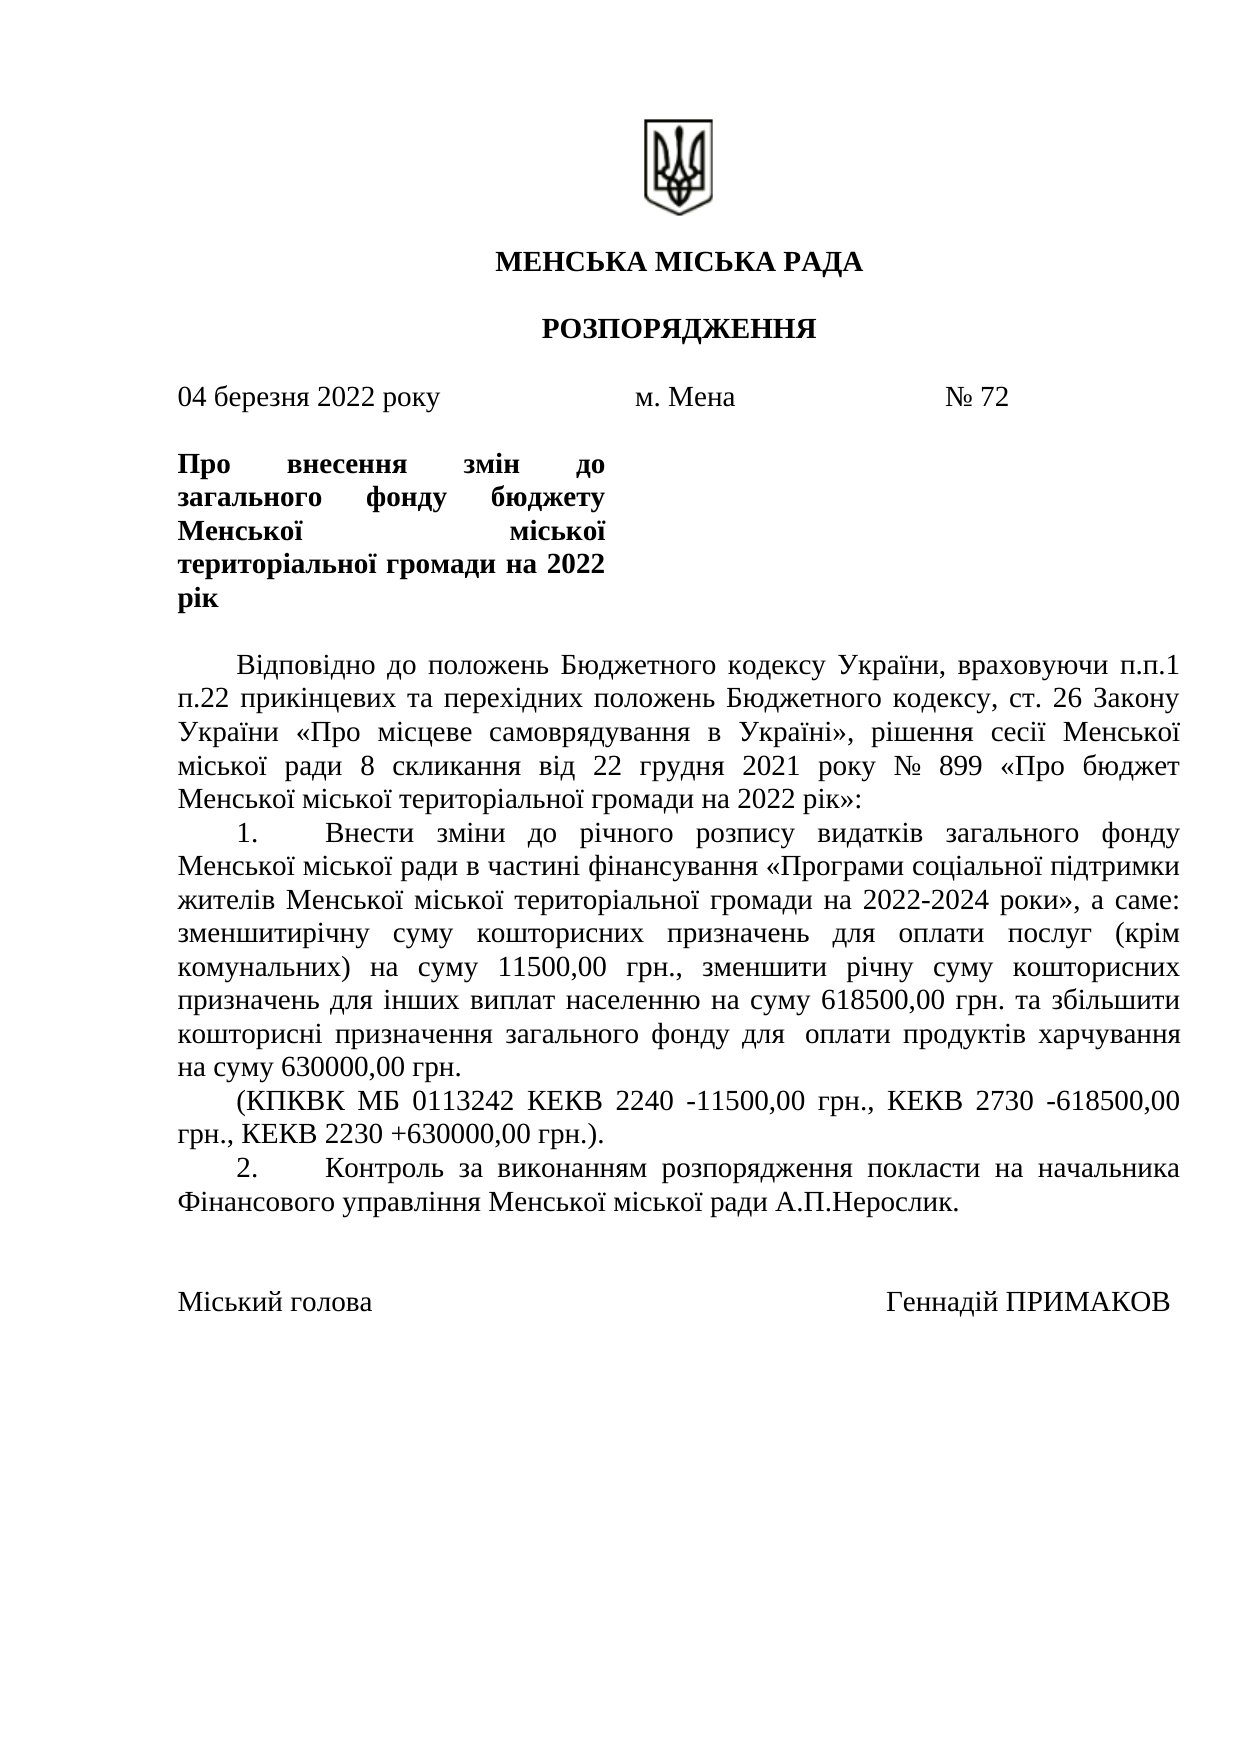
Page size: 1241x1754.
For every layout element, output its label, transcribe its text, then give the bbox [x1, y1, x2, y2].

text МЕНСЬКА МІСЬКА РАДА [177, 244, 1181, 278]
list Внести зміни до річного розпису видатків загального фонду Менської міської ради в частині фінансування «Програми соціальної підтримки жителів Менської міської територіальної громади на 2022-2024 роки», а саме: зменшитирічну суму кошторисних призначень для оплати послуг (крім комунальних) на суму 11500,00 грн., зменшити річну суму кошторисних призначень для інших виплат населенню на суму 618500,00 грн. та збільшити кошторисні призначення загального фонду для оплати продуктів харчування на суму 630000,00 грн. [177, 815, 1181, 1083]
text Міський голова Геннадій ПРИМАКОВ [177, 1284, 1181, 1318]
text (КПКВК МБ 0113242 КЕКВ 2240 -11500,00 грн., КЕКВ 2730 -618500,00 грн., КЕКВ 2230 +630000,00 грн.). [177, 1083, 1181, 1150]
text 04 березня 2022 року м. Мена № 72 [177, 379, 1181, 412]
picture [643, 118, 716, 219]
text Відповідно до положень Бюджетного кодексу України, враховуючи п.п.1 п.22 прикінцевих та перехідних положень Бюджетного кодексу, ст. 26 Закону України «Про місцеве самоврядування в Україні», рішення сесії Менської міської ради 8 скликання від 22 грудня 2021 року № 899 «Про бюджет Менської міської територіальної громади на 2022 рік»: [177, 647, 1181, 815]
list Контроль за виконанням розпорядження покласти на начальника Фінансового управління Менської міської ради А.П.Нерослик. [177, 1150, 1181, 1217]
text РОЗПОРЯДЖЕННЯ [177, 312, 1181, 345]
text Про внесення змін до загального фонду бюджету Менської міської територіальної громади на 2022 рік [177, 446, 605, 613]
